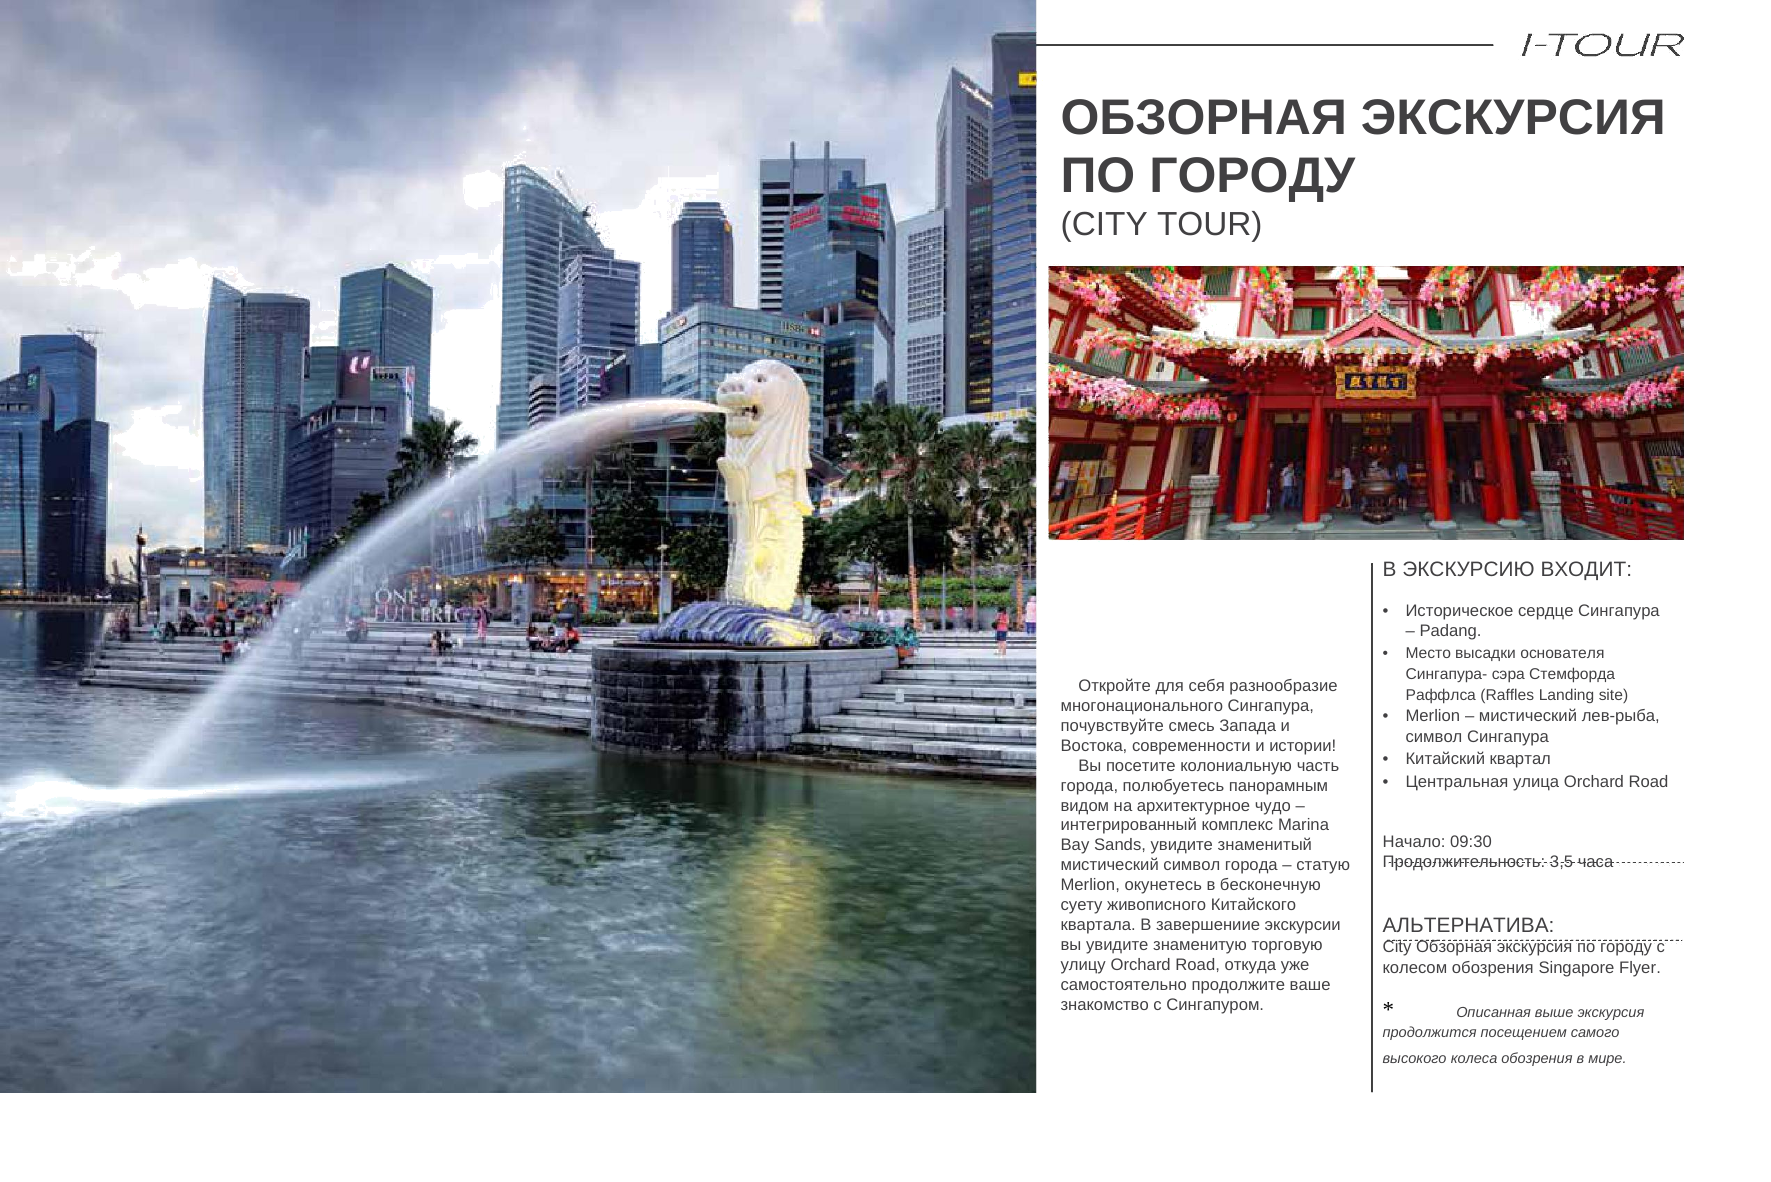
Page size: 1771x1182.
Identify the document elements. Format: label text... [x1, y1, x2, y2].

list Место высадки основателя Сингапура- сэра Стемфорда Раффлса (Raffles Landing site) [1382, 643, 1641, 703]
text В ЭКСКУРСИЮ ВХОДИТ: [1382, 557, 1682, 581]
picture [0, 0, 1687, 1093]
list Китайский квартал [1382, 749, 1682, 768]
list Центральная улица Orchard Road [1382, 772, 1682, 791]
text ОБЗОРНАЯ ЭКСКУРСИЯ ПО ГОРОДУ [1060, 87, 1682, 203]
text Откройте для себя разнообразие многонационального Сингапура, почувствуйте смесь Запада и Востока, современности и истории! [1060, 676, 1343, 755]
list Описанная выше экскурсия продолжится посещением самого высокого колеса обозрения в мире. [1382, 996, 1674, 1068]
list Историческое сердце Сингапура [1382, 601, 1682, 620]
text City Обзорная экскурсия по городу с колесом обозрения Singapore Flyer. [1382, 937, 1672, 977]
text АЛЬТЕРНАТИВА: [1382, 913, 1682, 937]
text Вы посетите колониальную часть города, полюбуетесь панорамным видом на архитектурное чудо – интегрированный комплекс Marina Bay Sands, увидите знаменитый мистический символ города – статую Merlion, окунетесь в бесконечную суету живописного Китайского квартала. В завершениие экскурсии вы увидите знаменитую торговую улицу Orchard Road, откуда уже самостоятельно продолжите ваше знакомство с Сингапуром. [1060, 756, 1353, 1013]
text (CITY TOUR) [1060, 204, 1682, 242]
text Начало: 09:30 [1382, 832, 1682, 851]
text – Padang. [1405, 621, 1682, 640]
list Merlion – мистический лев-рыба, символ Сингапура [1382, 706, 1666, 746]
text Продолжительность: 3,5 часа [1382, 852, 1682, 871]
